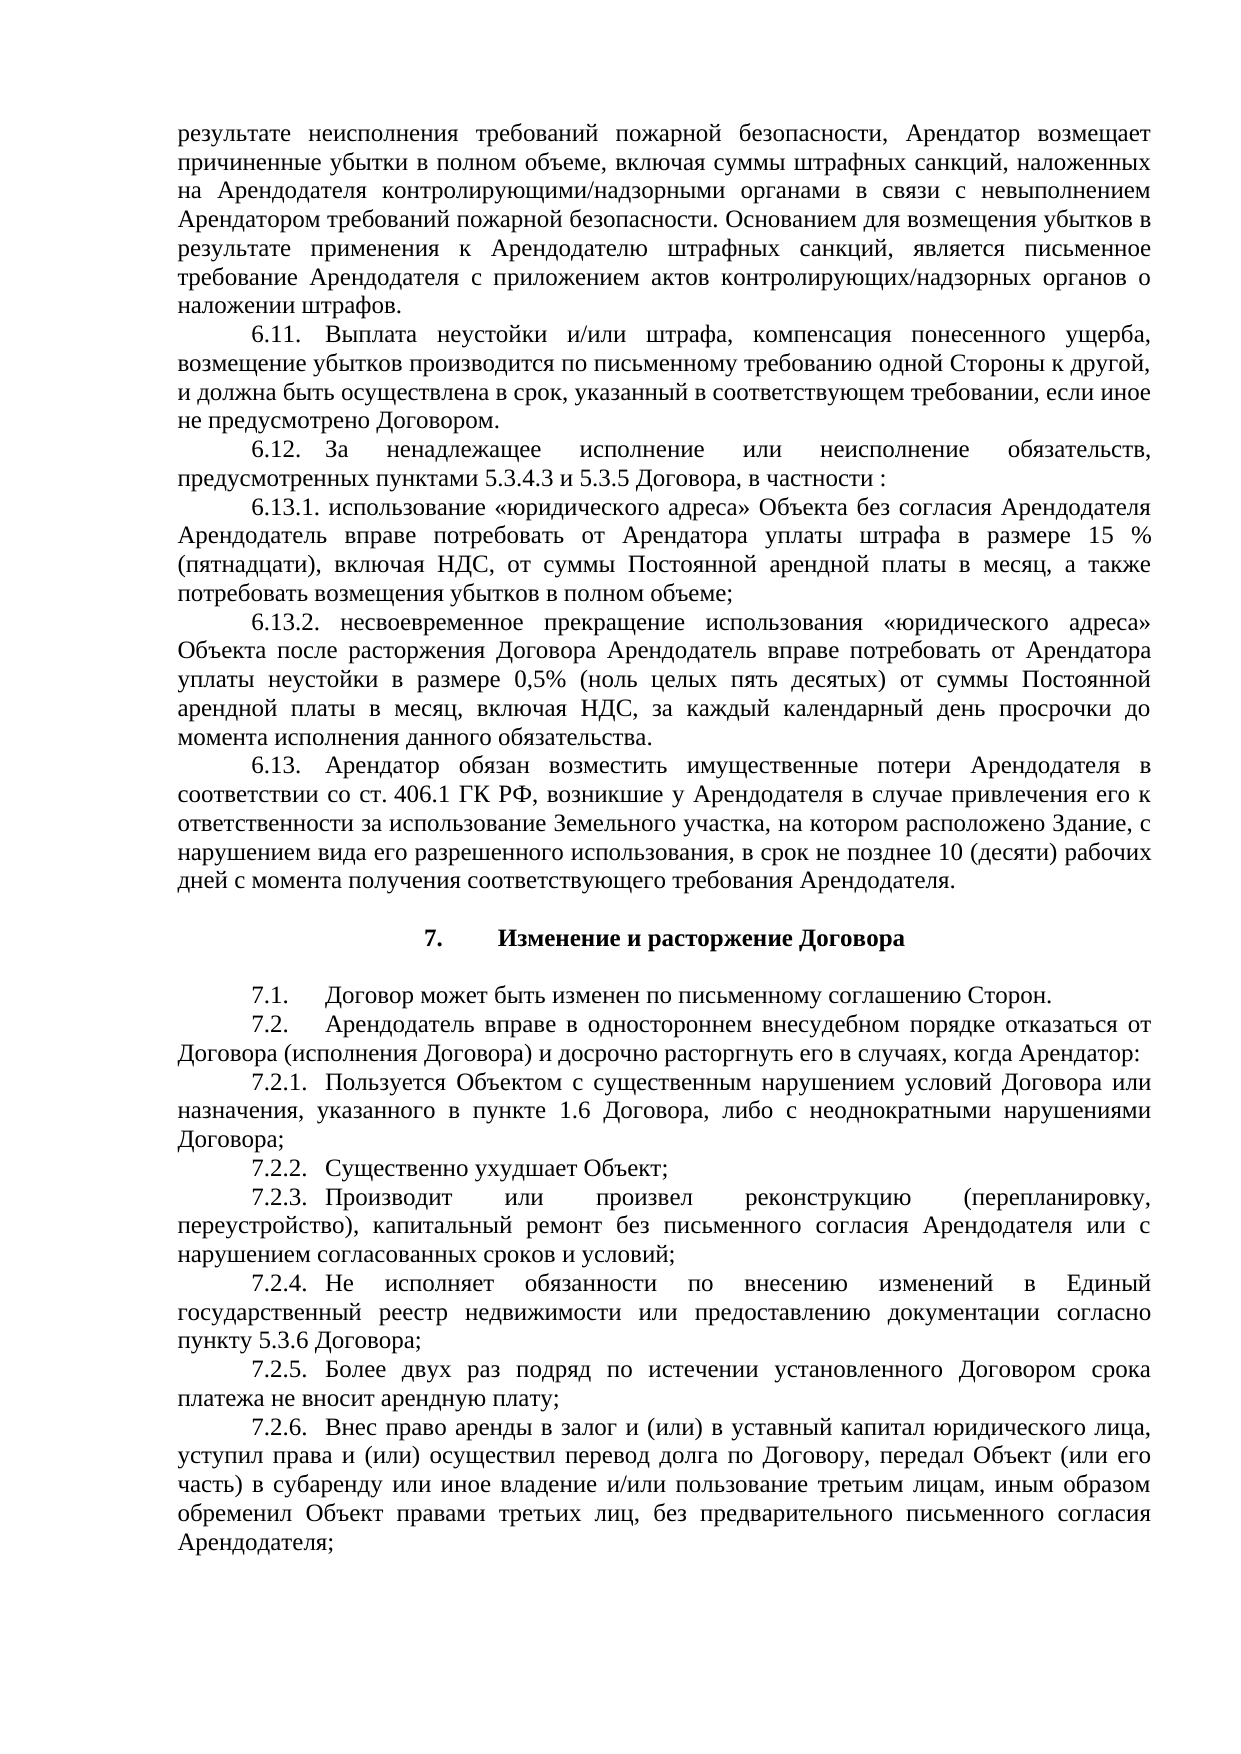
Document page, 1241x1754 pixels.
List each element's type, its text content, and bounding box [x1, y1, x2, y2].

list Не исполняет обязанности по внесению изменений в Единый государственный реестр недвижимости или предоставлению документации согласно пункту 5.3.6 Договора; [177, 1268, 1152, 1354]
list Пользуется Объектом с существенным нарушением условий Договора или назначения, указанного в пункте 1.6 Договора, либо с неоднократными нарушениями Договора; [177, 1067, 1152, 1153]
list 6.13.2. несвоевременное прекращение использования «юридического адреса» Объекта после расторжения Договора Арендодатель вправе потребовать от Арендатора уплаты неустойки в размере 0,5% (ноль целых пять десятых) от суммы Постоянной арендной платы в месяц, включая НДС, за каждый календарный день просрочки до момента исполнения данного обязательства. [177, 607, 1152, 751]
list Выплата неустойки и/или штрафа, компенсация понесенного ущерба, возмещение убытков производится по письменному требованию одной Стороны к другой, и должна быть осуществлена в срок, указанный в соответствующем требовании, если иное не предусмотрено Договором. [177, 319, 1152, 434]
list Договор может быть изменен по письменному соглашению Сторон. [177, 981, 1152, 1009]
list Арендатор обязан возместить имущественные потери Арендодателя в соответствии со ст. 406.1 ГК РФ, возникшие у Арендодателя в случае привлечения его к ответственности за использование Земельного участка, на котором расположено Здание, с нарушением вида его разрешенного использования, в срок не позднее 10 (десяти) рабочих дней с момента получения соответствующего требования Арендодателя. [177, 751, 1152, 894]
list Изменение и расторжение Договора [177, 923, 1152, 952]
list Производит или произвел реконструкцию (перепланировку, переустройство), капитальный ремонт без письменного согласия Арендодателя или с нарушением согласованных сроков и условий; [177, 1182, 1152, 1268]
list Более двух раз подряд по истечении установленного Договором срока платежа не вносит арендную плату; [177, 1354, 1152, 1412]
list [177, 118, 1152, 319]
list За ненадлежащее исполнение или неисполнение обязательств, предусмотренных пунктами 5.3.4.3 и 5.3.5 Договора, в частности : [177, 434, 1152, 492]
list Существенно ухудшает Объект; [177, 1153, 1152, 1182]
list Внес право аренды в залог и (или) в уставный капитал юридического лица, уступил права и (или) осуществил перевод долга по Договору, передал Объект (или его часть) в субаренду или иное владение и/или пользование третьим лицам, иным образом обременил Объект правами третьих лиц, без предварительного письменного согласия Арендодателя; [177, 1412, 1152, 1556]
list 6.13.1. использование «юридического адреса» Объекта без согласия Арендодателя Арендодатель вправе потребовать от Арендатора уплаты штрафа в размере 15 % (пятнадцати), включая НДС, от суммы Постоянной арендной платы в месяц, а также потребовать возмещения убытков в полном объеме; [177, 492, 1152, 607]
list Арендодатель вправе в одностороннем внесудебном порядке отказаться от Договора (исполнения Договора) и досрочно расторгнуть его в случаях, когда Арендатор: [177, 1009, 1152, 1067]
